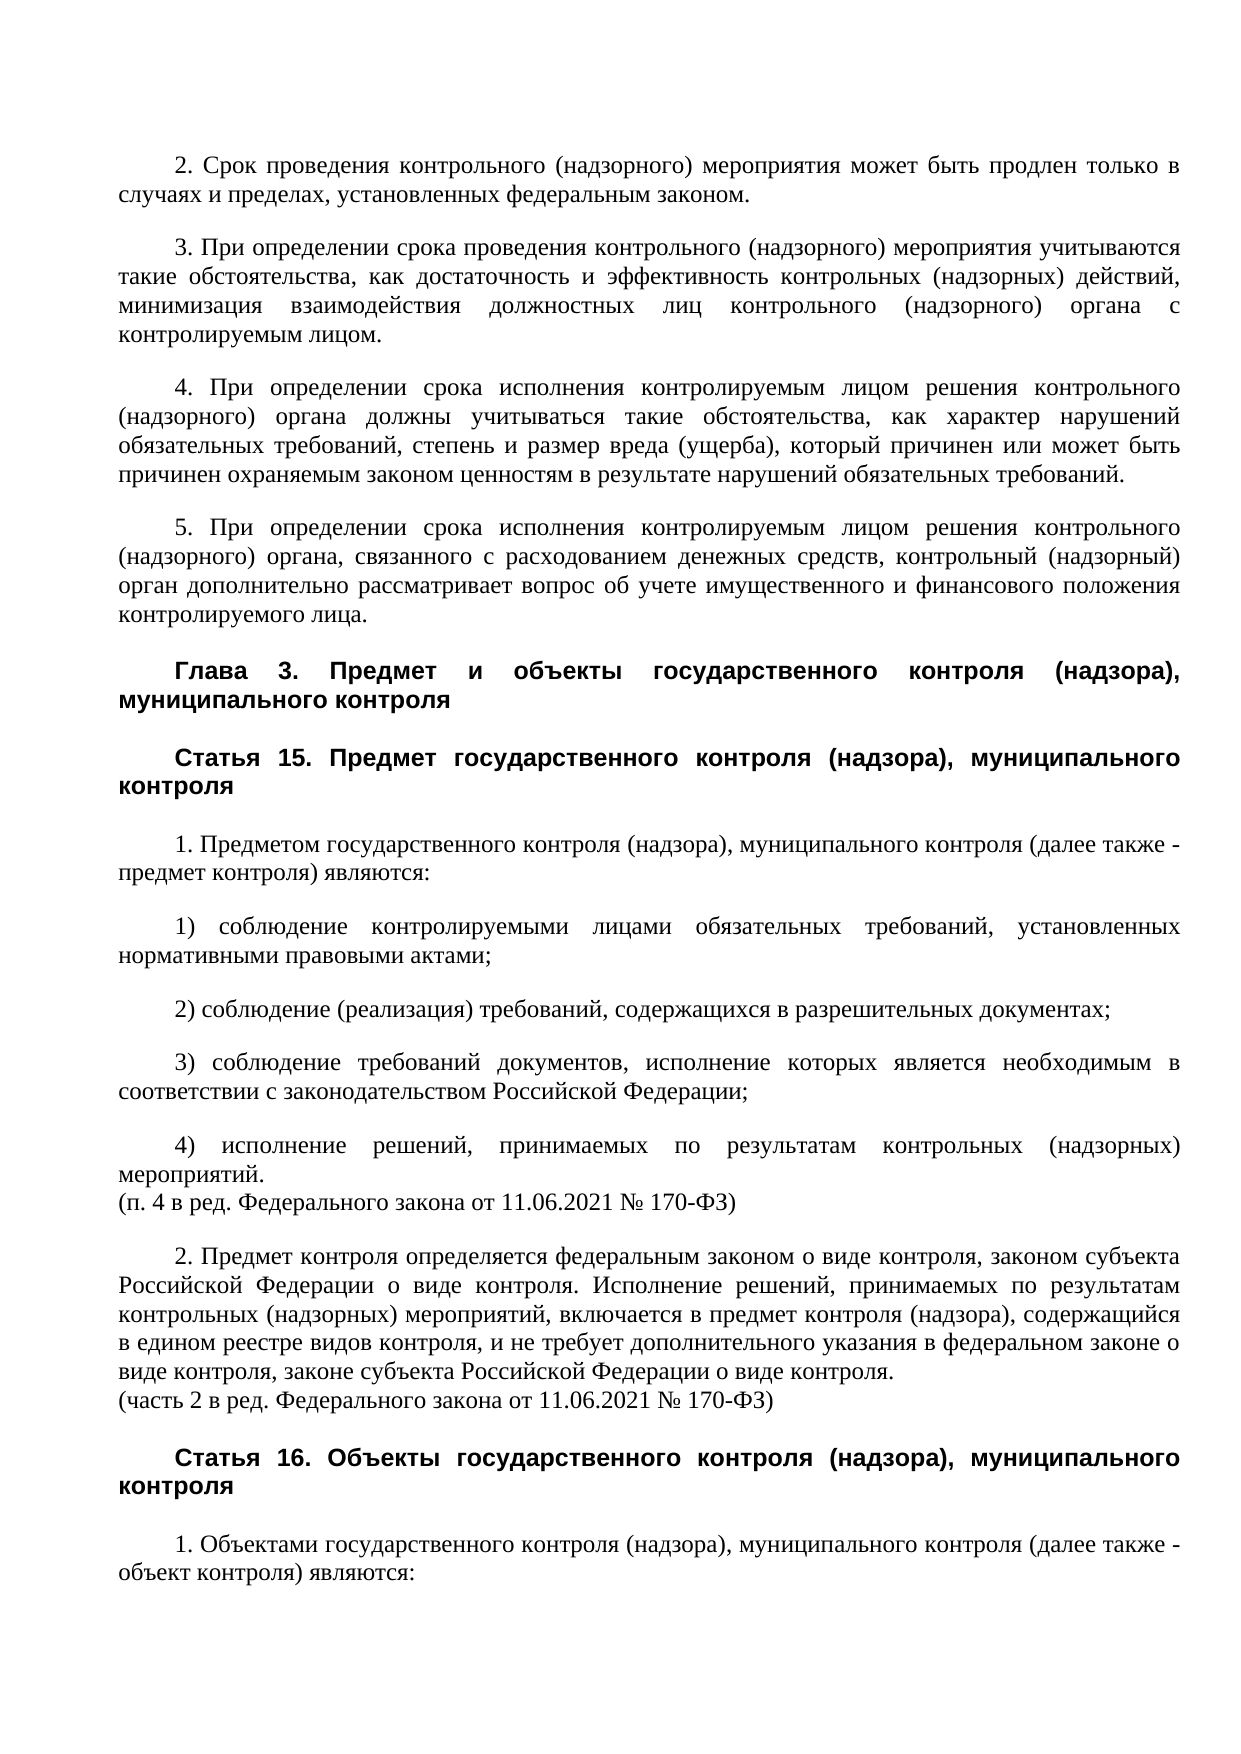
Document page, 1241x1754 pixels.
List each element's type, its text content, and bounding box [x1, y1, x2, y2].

title Глава 3. Предмет и объекты государственного контроля (надзора), муниципального контроля [118, 656, 1181, 714]
text 4) исполнение решений, принимаемых по результатам контрольных (надзорных) мероприятий. [118, 1130, 1181, 1187]
text 1) соблюдение контролируемыми лицами обязательных требований, установленных нормативными правовыми актами; [118, 911, 1181, 969]
text 3. При определении срока проведения контрольного (надзорного) мероприятия учитываются такие обстоятельства, как достаточность и эффективность контрольных (надзорных) действий, минимизация взаимодействия должностных лиц контрольного (надзорного) органа с контролируемым лицом. [118, 232, 1181, 347]
text 2) соблюдение (реализация) требований, содержащихся в разрешительных документах; [118, 994, 1181, 1022]
text 4. При определении срока исполнения контролируемым лицом решения контрольного (надзорного) органа должны учитываться такие обстоятельства, как характер нарушений обязательных требований, степень и размер вреда (ущерба), который причинен или может быть причинен охраняемым законом ценностям в результате нарушений обязательных требований. [118, 372, 1181, 487]
text 5. При определении срока исполнения контролируемым лицом решения контрольного (надзорного) органа, связанного с расходованием денежных средств, контрольный (надзорный) орган дополнительно рассматривает вопрос об учете имущественного и финансового положения контролируемого лица. [118, 512, 1181, 627]
text 3) соблюдение требований документов, исполнение которых является необходимым в соответствии с законодательством Российской Федерации; [118, 1047, 1181, 1105]
text 2. Срок проведения контрольного (надзорного) мероприятия может быть продлен только в случаях и пределах, установленных федеральным законом. [118, 150, 1181, 207]
text (п. 4 в ред. Федерального закона от 11.06.2021 № 170-ФЗ) [118, 1187, 1181, 1216]
text 2. Предмет контроля определяется федеральным законом о виде контроля, законом субъекта Российской Федерации о виде контроля. Исполнение решений, принимаемых по результатам контрольных (надзорных) мероприятий, включается в предмет контроля (надзора), содержащийся в едином реестре видов контроля, и не требует дополнительного указания в федеральном законе о виде контроля, законе субъекта Российской Федерации о виде контроля. [118, 1241, 1181, 1385]
text 1. Объектами государственного контроля (надзора), муниципального контроля (далее также - объект контроля) являются: [118, 1529, 1181, 1586]
text 1. Предметом государственного контроля (надзора), муниципального контроля (далее также - предмет контроля) являются: [118, 829, 1181, 886]
text (часть 2 в ред. Федерального закона от 11.06.2021 № 170-ФЗ) [118, 1385, 1181, 1414]
title Статья 16. Объекты государственного контроля (надзора), муниципального контроля [118, 1442, 1181, 1500]
title Статья 15. Предмет государственного контроля (надзора), муниципального контроля [118, 742, 1181, 800]
